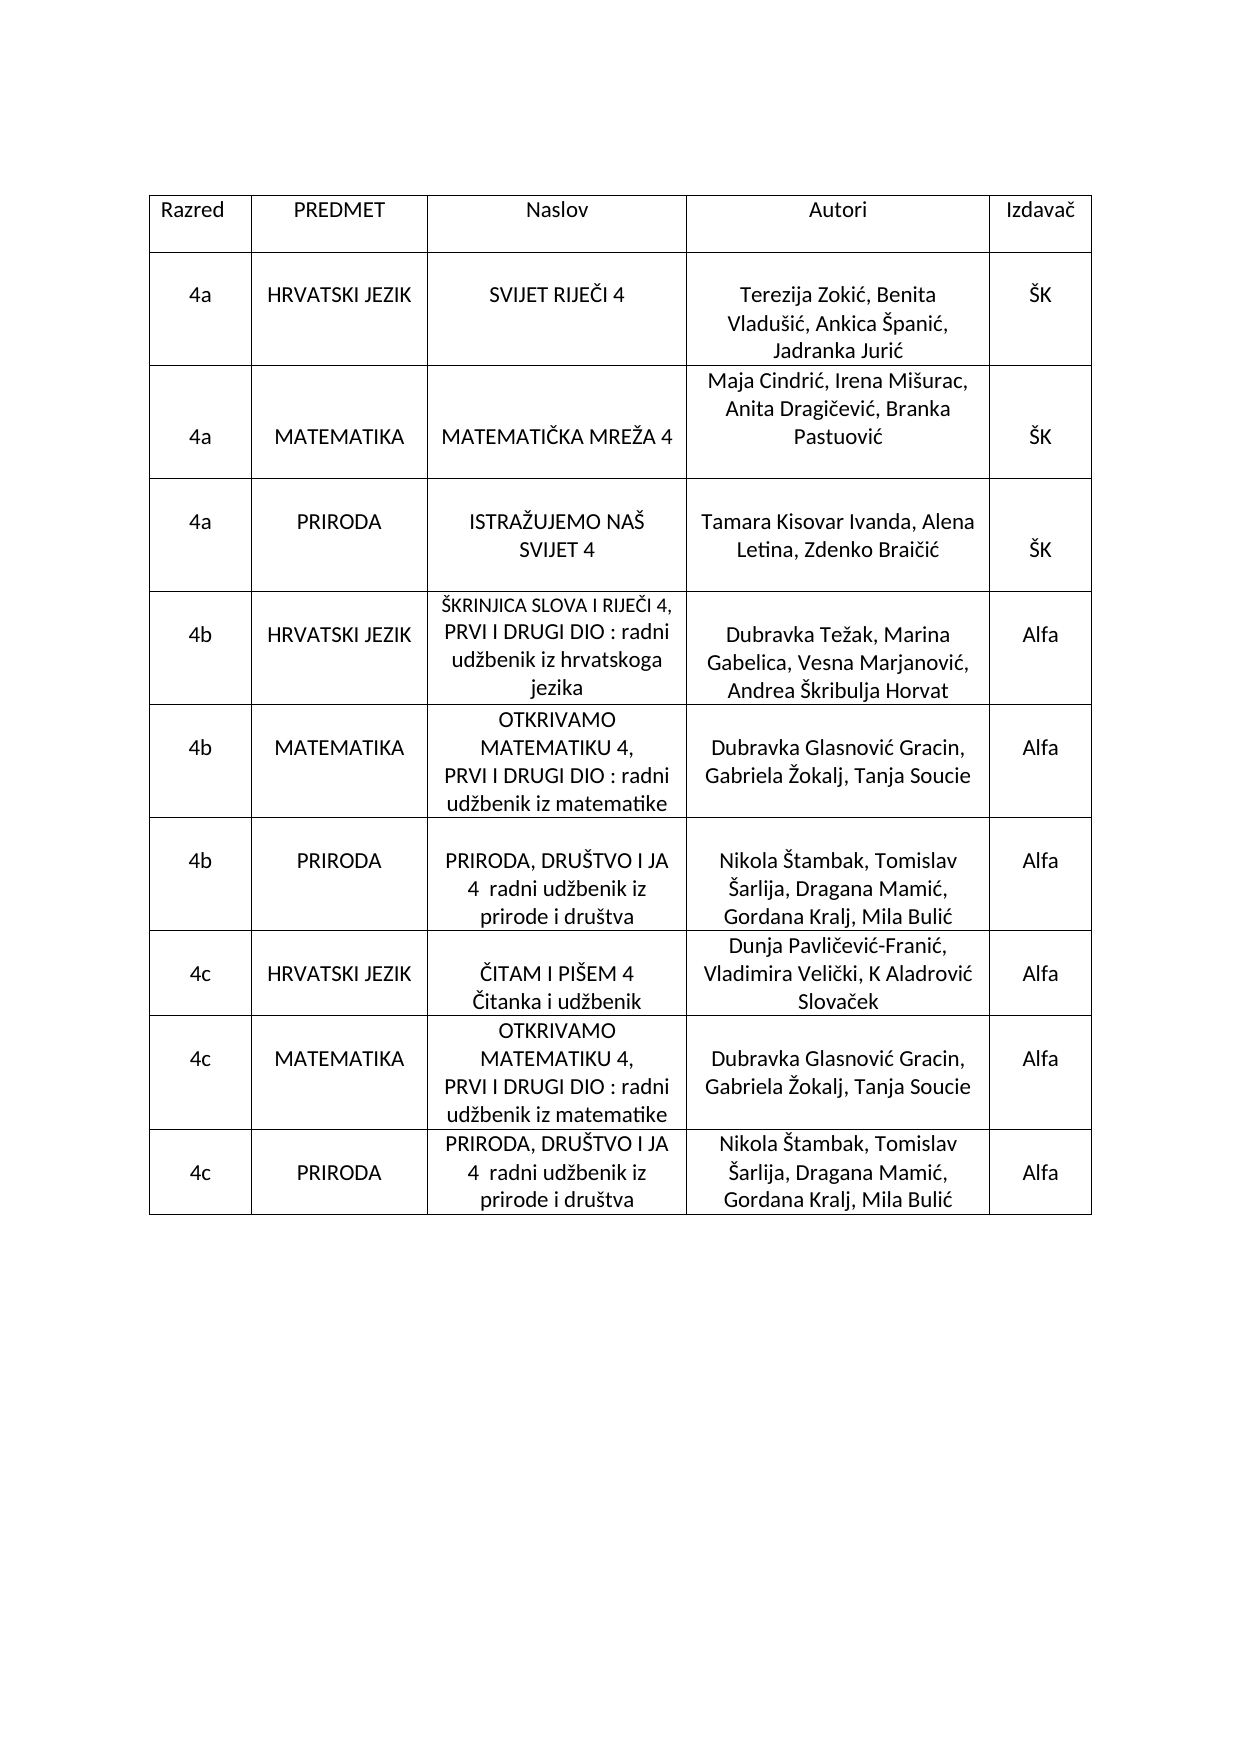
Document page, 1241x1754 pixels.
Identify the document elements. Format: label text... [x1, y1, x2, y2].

table_cell MATEMATIČKA MREŽA 4 [428, 366, 686, 478]
table_cell Alfa [990, 1130, 1091, 1214]
table_cell ČITAM I PIŠEM 4 Čitanka i udžbenik [428, 931, 686, 1015]
table_cell Alfa [990, 705, 1091, 817]
table_cell Alfa [990, 931, 1091, 1015]
table_cell ISTRAŽUJEMO NAŠ SVIJET 4 [428, 479, 686, 591]
table_cell 4a [150, 366, 251, 478]
table_cell Dubravka Glasnović Gracin, Gabriela Žokalj, Tanja Soucie [687, 1016, 989, 1128]
table_cell OTKRIVAMO MATEMATIKU 4, PRVI I DRUGI DIO : radni udžbenik iz matematike [428, 1016, 686, 1128]
table_cell 4a [150, 479, 251, 591]
table_cell PRIRODA [252, 818, 427, 930]
table_cell Tamara Kisovar Ivanda, Alena Letina, Zdenko Braičić [687, 479, 989, 591]
table_cell ŠKRINJICA SLOVA I RIJEČI 4, PRVI I DRUGI DIO : radni udžbenik iz hrvatskoga jezika [428, 592, 686, 704]
table_cell Dubravka Glasnović Gracin, Gabriela Žokalj, Tanja Soucie [687, 705, 989, 817]
table_header Autori [687, 196, 989, 252]
table_cell Terezija Zokić, Benita Vladušić, Ankica Španić, Jadranka Jurić [687, 253, 989, 365]
table_cell 4c [150, 931, 251, 1015]
table_cell MATEMATIKA [252, 1016, 427, 1128]
table_cell HRVATSKI JEZIK [252, 253, 427, 365]
table_cell PRIRODA [252, 479, 427, 591]
table_cell Nikola Štambak, Tomislav Šarlija, Dragana Mamić, Gordana Kralj, Mila Bulić [687, 1130, 989, 1214]
table_cell ŠK [990, 366, 1091, 478]
table_cell MATEMATIKA [252, 705, 427, 817]
table_cell HRVATSKI JEZIK [252, 592, 427, 704]
table_cell ŠK [990, 479, 1091, 591]
table_cell ŠK [990, 253, 1091, 365]
table_cell PRIRODA, DRUŠTVO I JA 4 radni udžbenik iz prirode i društva [428, 1130, 686, 1214]
table_cell 4c [150, 1130, 251, 1214]
table_cell PRIRODA, DRUŠTVO I JA 4 radni udžbenik iz prirode i društva [428, 818, 686, 930]
table_cell Dubravka Težak, Marina Gabelica, Vesna Marjanović, Andrea Škribulja Horvat [687, 592, 989, 704]
table_cell 4b [150, 592, 251, 704]
table_cell 4a [150, 253, 251, 365]
table_header Naslov [428, 196, 686, 252]
table_cell HRVATSKI JEZIK [252, 931, 427, 1015]
table_header PREDMET [252, 196, 427, 252]
table_cell Alfa [990, 592, 1091, 704]
table_cell Alfa [990, 818, 1091, 930]
table_cell Nikola Štambak, Tomislav Šarlija, Dragana Mamić, Gordana Kralj, Mila Bulić [687, 818, 989, 930]
table_cell PRIRODA [252, 1130, 427, 1214]
table_cell OTKRIVAMO MATEMATIKU 4, PRVI I DRUGI DIO : radni udžbenik iz matematike [428, 705, 686, 817]
table_cell Maja Cindrić, Irena Mišurac, Anita Dragičević, Branka Pastuović [687, 366, 989, 478]
table_cell MATEMATIKA [252, 366, 427, 478]
table_cell Dunja Pavličević-Franić, Vladimira Velički, K Aladrović Slovaček [687, 931, 989, 1015]
table_header Izdavač [990, 196, 1091, 252]
table_cell Alfa [990, 1016, 1091, 1128]
table_cell SVIJET RIJEČI 4 [428, 253, 686, 365]
table_cell 4b [150, 818, 251, 930]
table_cell 4c [150, 1016, 251, 1128]
table_header Razred [150, 196, 251, 252]
table_cell 4b [150, 705, 251, 817]
